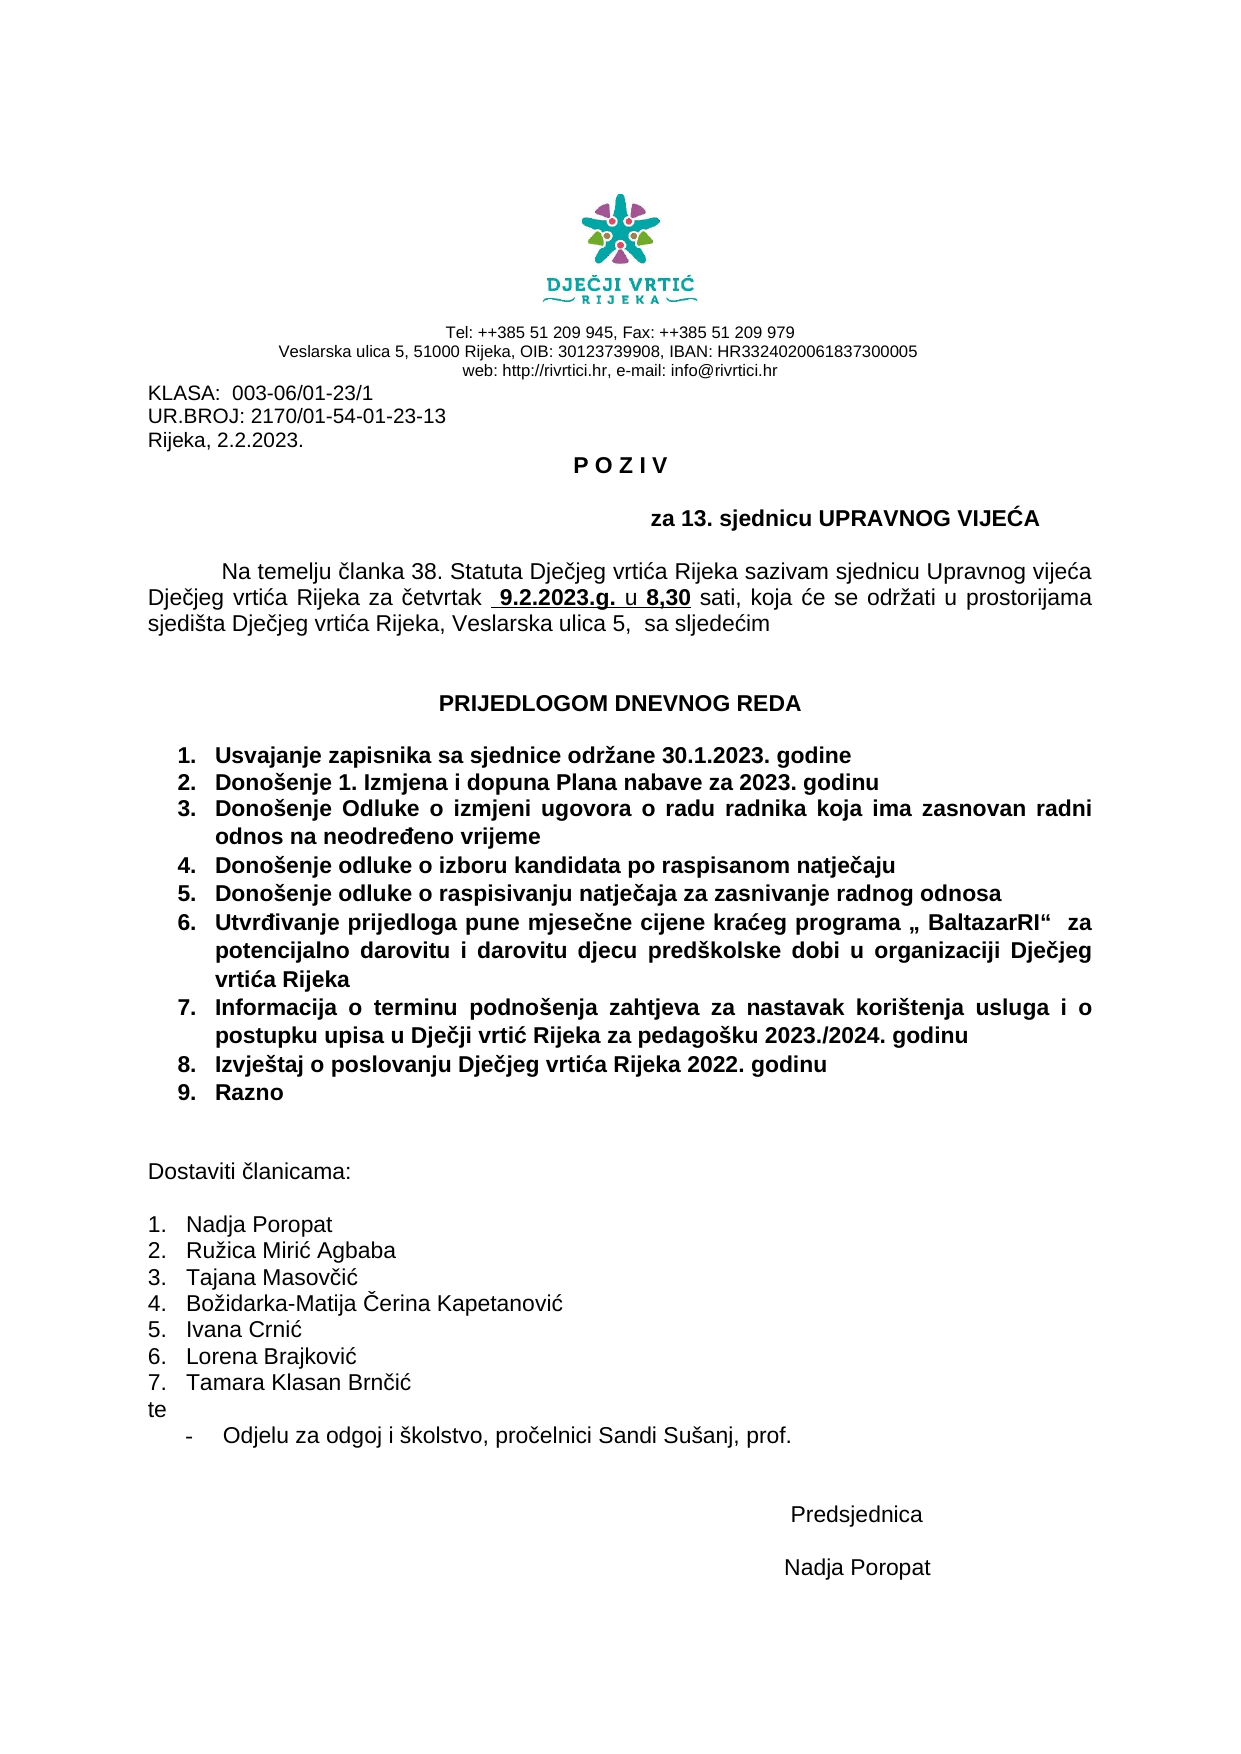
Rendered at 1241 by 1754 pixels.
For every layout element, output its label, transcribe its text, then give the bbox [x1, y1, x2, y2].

list Usvajanje zapisnika sa sjednice održane 30.1.2023. godine [177, 742, 1093, 768]
text web: http://rivrtici.hr, e-mail: info@rivrtici.hr [148, 361, 1093, 380]
text za 13. sjednicu UPRAVNOG VIJEĆA [148, 505, 1093, 531]
text PRIJEDLOGOM DNEVNOG REDA [148, 689, 1093, 716]
text 3. Tajana Masovčić [148, 1264, 1093, 1290]
text 5. Ivana Crnić [148, 1316, 1093, 1343]
list Donošenje Odluke o izmjeni ugovora o radu radnika koja ima zasnovan radni odnos na neodređeno vrijeme [177, 795, 1093, 850]
text Rijeka, 2.2.2023. [148, 428, 1093, 452]
text Dostaviti članicama: [148, 1158, 1093, 1185]
text 2. Ružica Mirić Agbaba [148, 1237, 1093, 1264]
list Razno [177, 1079, 1093, 1106]
text Predsjednica [148, 1501, 1093, 1527]
text 1. Nadja Poropat [148, 1211, 1093, 1237]
list Izvještaj o poslovanju Dječjeg vrtića Rijeka 2022. godinu [177, 1051, 1093, 1077]
text KLASA: 003-06/01-23/1 [148, 380, 1093, 404]
text Nadja Poropat [148, 1554, 1093, 1580]
text Na temelju članka 38. Statuta Dječjeg vrtića Rijeka sazivam sjednicu Upravnog vijeća Dječjeg vrtića Rijeka za četvrtak 9.2.2023.g. u 8,30 sati, koja će se održati u prostorijama sjedišta Dječjeg vrtića Rijeka, Veslarska ulica 5, sa sljedećim [148, 558, 1093, 637]
list Informacija o terminu podnošenja zahtjeva za nastavak korištenja usluga i o postupku upisa u Dječji vrtić Rijeka za pedagošku 2023./2024. godinu [177, 994, 1093, 1049]
list Donošenje odluke o raspisivanju natječaja za zasnivanje radnog odnosa [177, 880, 1093, 907]
text P O Z I V [148, 452, 1093, 479]
text 6. Lorena Brajković [148, 1343, 1093, 1369]
list Donošenje odluke o izboru kandidata po raspisanom natječaju [177, 852, 1093, 878]
text 4. Božidarka-Matija Čerina Kapetanović [148, 1290, 1093, 1316]
text 7. Tamara Klasan Brnčić [148, 1369, 1093, 1396]
list Odjelu za odgoj i školstvo, pročelnici Sandi Sušanj, prof. [185, 1422, 1093, 1448]
list Utvrđivanje prijedloga pune mjesečne cijene kraćeg programa „ BaltazarRI“ za potencijalno darovitu i darovitu djecu predškolske dobi u organizaciji Dječjeg vrtića Rijeka [177, 909, 1093, 992]
picture [542, 194, 698, 304]
list Donošenje 1. Izmjena i dopuna Plana nabave za 2023. godinu [177, 768, 1093, 795]
text UR.BROJ: 2170/01-54-01-23-13 [148, 404, 1093, 428]
text te [148, 1396, 1093, 1422]
text Tel: ++385 51 209 945, Fax: ++385 51 209 979 [148, 323, 1093, 342]
text Veslarska ulica 5, 51000 Rijeka, OIB: 30123739908, IBAN: HR3324020061837300005 [103, 342, 1093, 361]
